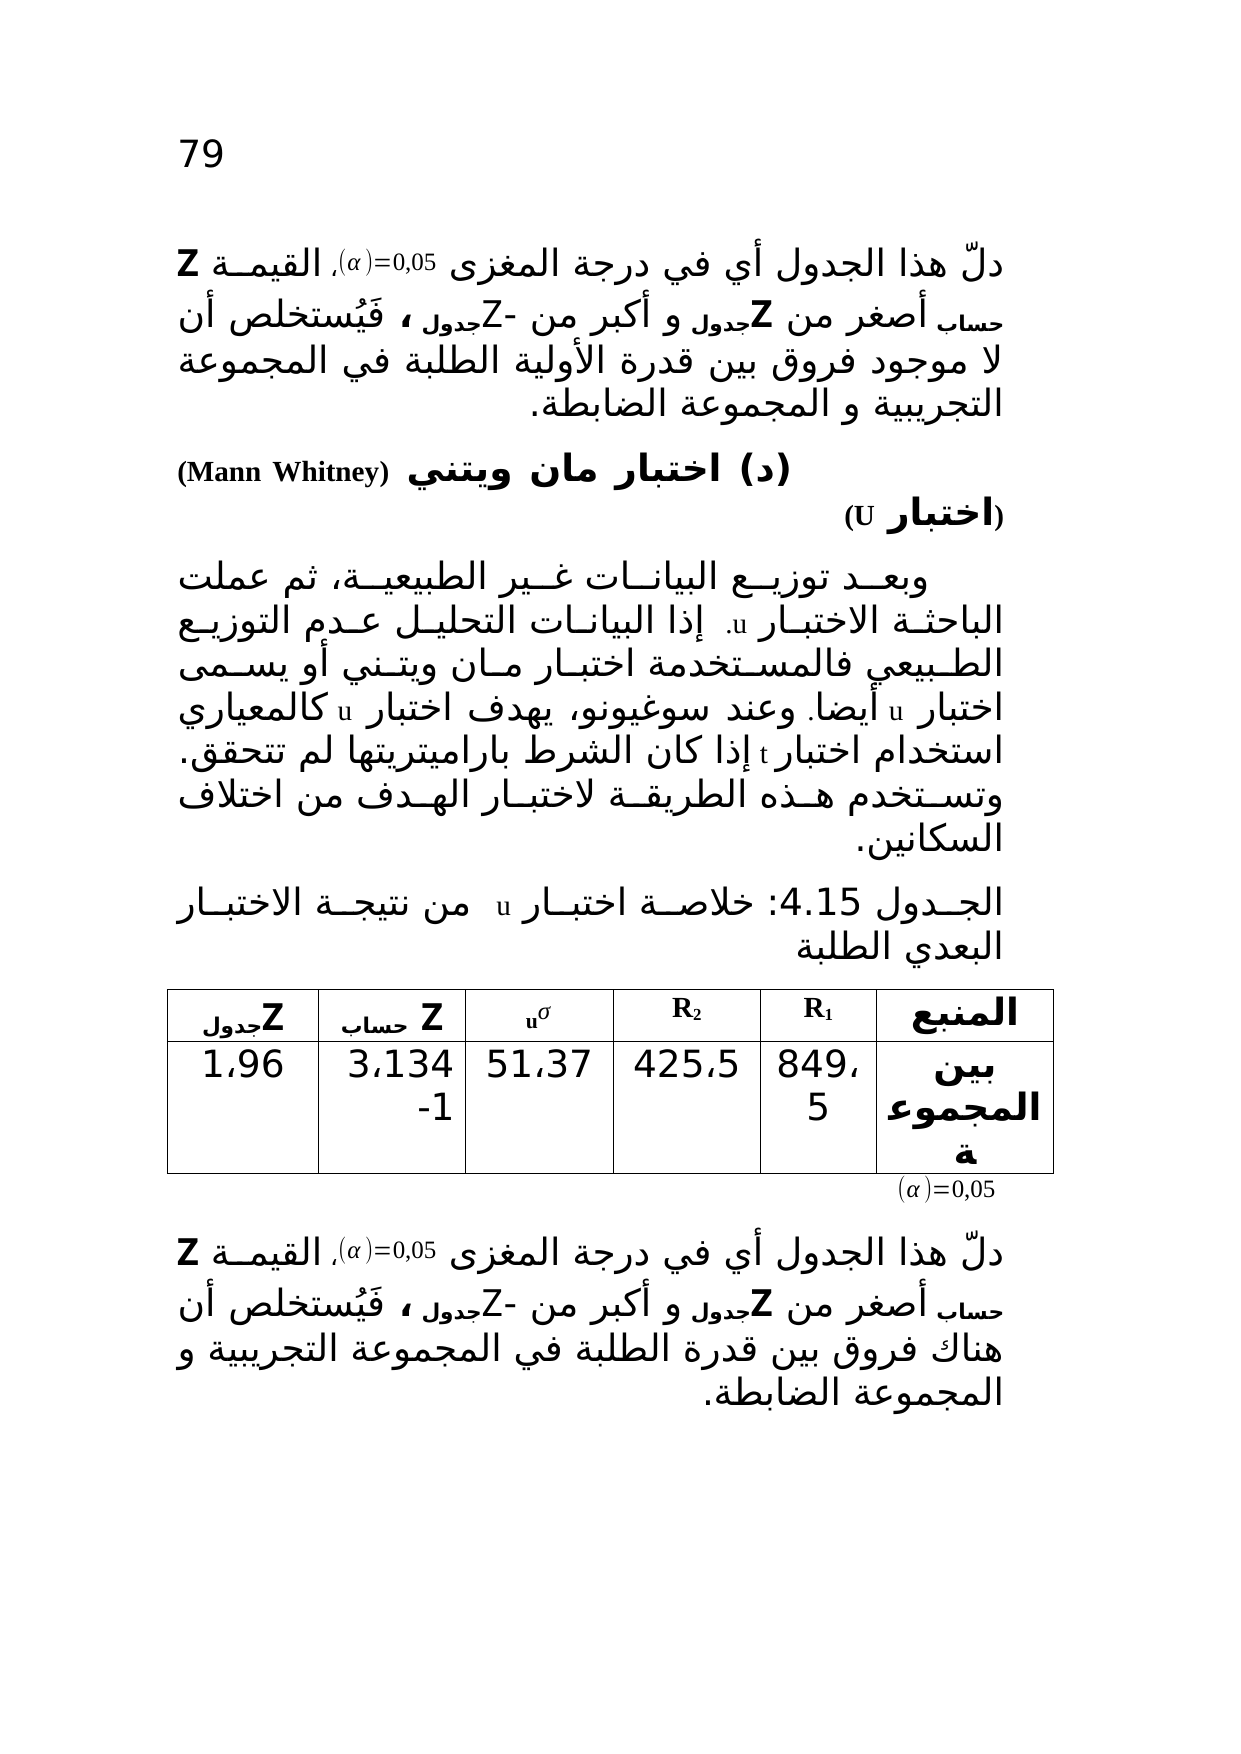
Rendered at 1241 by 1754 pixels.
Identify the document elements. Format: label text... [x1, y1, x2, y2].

table_header Z حساب [319, 990, 465, 1041]
table_header Zجدول [168, 990, 318, 1041]
text وبعد توزيع البيانات غير الطبيعية، ثم عملت الباحثة الاختبار u. إذا البيانات التحليل عدم التوزيع الطبيعي فالمستخدمة اختبار مان ويتني أو يسمى اختبار u أيضا. وعند سوغيونو، يهدف اختبار u كالمعياري استخدام اختبار t إذا كان الشرط باراميتريتها لم تتحقق. وتستخدم هذه الطريقة لاختبار الهدف من اختلاف السكانين. [177, 554, 1004, 860]
table_cell بين المجموعة [877, 1042, 1053, 1173]
table_cell 3،1341- [319, 1042, 465, 1173]
text دلّ هذا الجدول أي في درجة المغزى ، القيمة Z حساب أصغر من Zجدول و أكبر من -Zجدول ، فَيُستخلص أن لا موجود فروق بين قدرة الأولية الطلبة في المجموعة التجريبية و المجموعة الضابطة. [177, 236, 1004, 426]
table_cell 1،96 [168, 1042, 318, 1173]
text (د) اختبار مان ويتني (Mann Whitney) (اختبار U) [177, 446, 1004, 534]
table_header R1 [761, 990, 876, 1041]
table_header R2 [614, 990, 760, 1041]
text دلّ هذا الجدول أي في درجة المغزى ، القيمة Z حساب أصغر من Zجدول و أكبر من -Zجدول ، فَيُستخلص أن هناك فروق بين قدرة الطلبة في المجموعة التجريبية و المجموعة الضابطة. [177, 1225, 1004, 1414]
table_header u [466, 990, 613, 1041]
table_cell 849،5 [761, 1042, 876, 1173]
table_cell 51،37 [466, 1042, 613, 1173]
table_cell 425،5 [614, 1042, 760, 1173]
text الجدول 4.15: خلاصة اختبار u من نتيجة الاختبار البعدي الطلبة [177, 881, 1004, 968]
table_header المنبع [877, 990, 1053, 1041]
